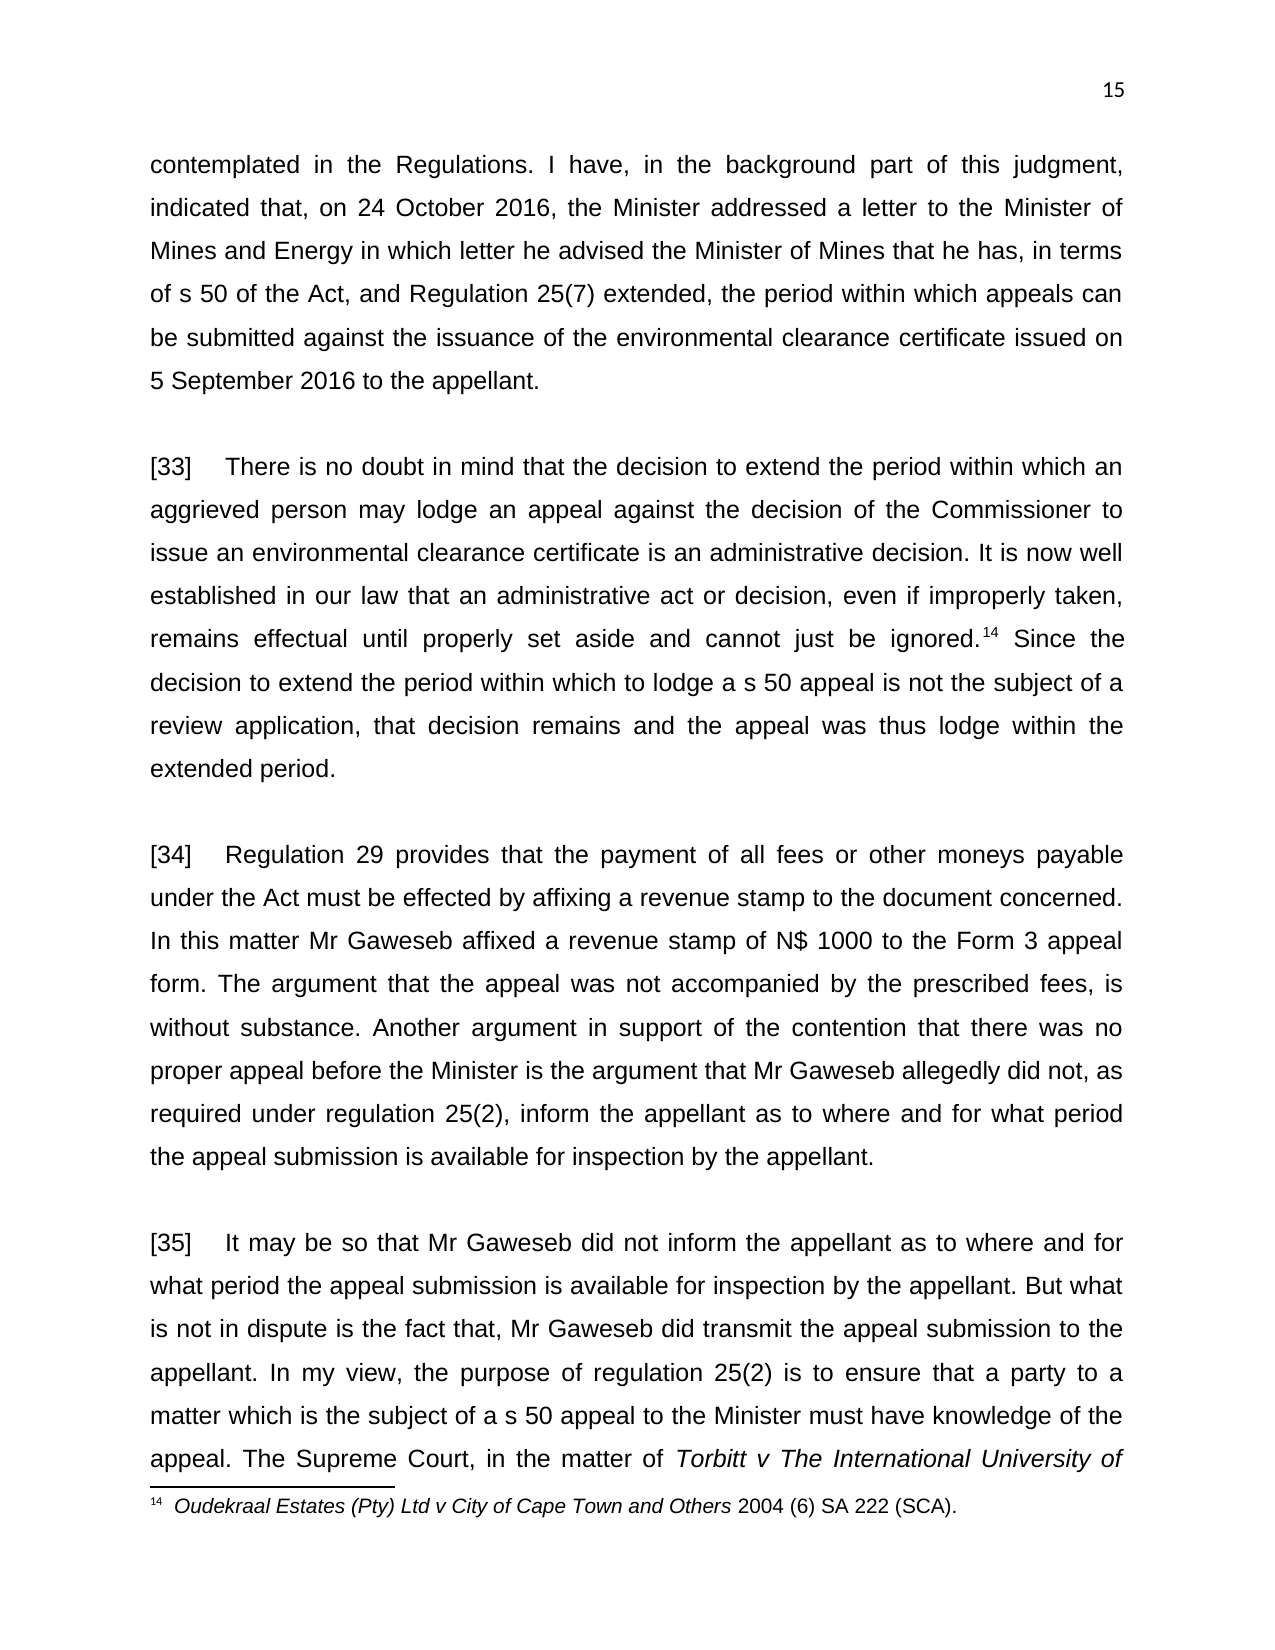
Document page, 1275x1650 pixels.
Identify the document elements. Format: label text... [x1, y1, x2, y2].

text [150, 150, 1125, 394]
text [33] There is no doubt in mind that the decision to extend the period within which an aggrieved person may lodge an appeal against the decision of the Commissioner to issue an environmental clearance certificate is an administrative decision. It is now well established in our law that an administrative act or decision, even if improperly taken, remains effectual until properly set aside and cannot just be ignored. Since the decision to extend the period within which to lodge a s 50 appeal is not the subject of a review application, that decision remains and the appeal was thus lodge within the extended period. [150, 452, 1125, 782]
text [150, 1228, 1125, 1472]
text [34] Regulation 29 provides that the payment of all fees or other moneys payable under the Act must be effected by affixing a revenue stamp to the document concerned. In this matter Mr Gaweseb affixed a revenue stamp of N$ 1000 to the Form 3 appeal form. The argument that the appeal was not accompanied by the prescribed fees, is without substance. Another argument in support of the contention that there was no proper appeal before the Minister is the argument that Mr Gaweseb allegedly did not, as required under regulation 25(2), inform the appellant as to where and for what period the appeal submission is available for inspection by the appellant. [150, 840, 1125, 1171]
